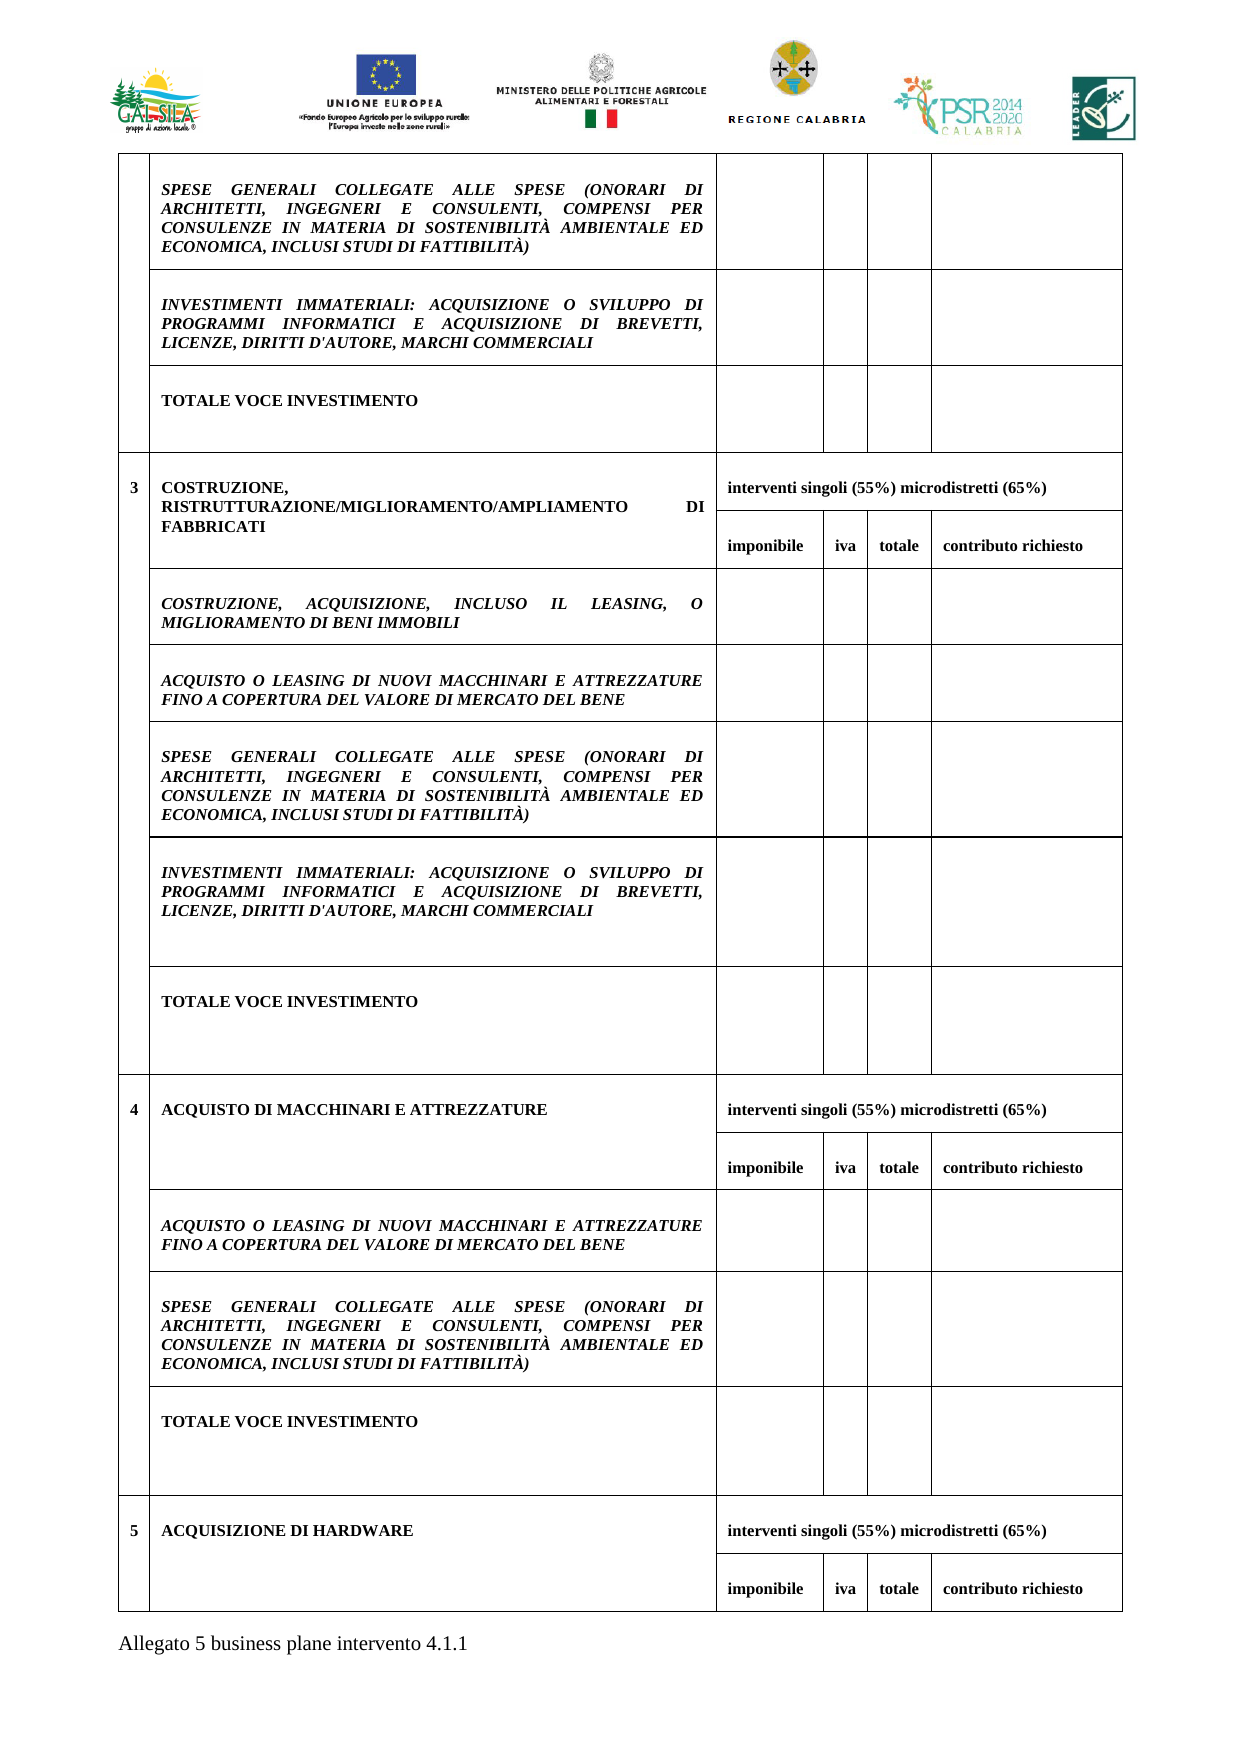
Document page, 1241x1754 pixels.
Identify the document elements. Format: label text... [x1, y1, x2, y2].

table_cell [932, 838, 1122, 966]
table_cell 5 [119, 1496, 149, 1611]
table_cell [868, 967, 931, 1074]
table_cell [868, 1190, 931, 1271]
table_cell [717, 366, 823, 452]
table_cell [824, 838, 867, 966]
table_cell totale [868, 1554, 931, 1611]
table_cell iva [824, 1554, 867, 1611]
table_cell [868, 722, 931, 836]
table_cell INVESTIMENTI IMMATERIALI: ACQUISIZIONE O SVILUPPO DI PROGRAMMI INFORMATICI E ACQUISIZIONE DI BREVETTI, LICENZE, DIRITTI D'AUTORE, MARCHI COMMERCIALI [150, 838, 716, 966]
table_cell [717, 967, 823, 1074]
table_cell [717, 270, 823, 364]
table_cell [717, 1387, 823, 1495]
table_cell [824, 967, 867, 1074]
table_cell [717, 722, 823, 836]
table_cell [932, 154, 1122, 268]
table_cell imponibile [717, 1133, 823, 1189]
table_cell [824, 1272, 867, 1386]
table_cell [824, 645, 867, 721]
table_cell 4 [119, 1075, 149, 1495]
table_cell [932, 366, 1122, 452]
table_cell iva [824, 511, 867, 567]
table_cell ACQUISIZIONE DI HARDWARE [150, 1496, 716, 1611]
table_cell [868, 270, 931, 364]
table_cell [932, 1387, 1122, 1495]
table_cell [932, 722, 1122, 836]
table_cell contributo richiesto [932, 1554, 1122, 1611]
table_cell [868, 838, 931, 966]
table_cell INVESTIMENTI IMMATERIALI: ACQUISIZIONE O SVILUPPO DI PROGRAMMI INFORMATICI E ACQUISIZIONE DI BREVETTI, LICENZE, DIRITTI D'AUTORE, MARCHI COMMERCIALI [150, 270, 716, 364]
table_cell [868, 569, 931, 644]
table_cell COSTRUZIONE, RISTRUTTURAZIONE/MIGLIORAMENTO/AMPLIAMENTO DI FABBRICATI [150, 453, 716, 567]
table_cell TOTALE VOCE INVESTIMENTO [150, 1387, 716, 1495]
table_cell [932, 1190, 1122, 1271]
table_cell ACQUISTO O LEASING DI NUOVI MACCHINARI E ATTREZZATURE FINO A COPERTURA DEL VALORE DI MERCATO DEL BENE [150, 645, 716, 721]
table_cell [932, 645, 1122, 721]
table_cell COSTRUZIONE, ACQUISIZIONE, INCLUSO IL LEASING, O MIGLIORAMENTO DI BENI IMMOBILI [150, 569, 716, 644]
table_cell [824, 270, 867, 364]
table_cell totale [868, 511, 931, 567]
table_cell [824, 1387, 867, 1495]
table_cell [824, 722, 867, 836]
table_cell [824, 154, 867, 268]
table_cell interventi singoli (55%) microdistretti (65%) [717, 1496, 1122, 1553]
table_cell contributo richiesto [932, 511, 1122, 567]
table_cell [717, 154, 823, 268]
table_cell [868, 1387, 931, 1495]
table_cell [717, 838, 823, 966]
table_cell [824, 1190, 867, 1271]
table_cell iva [824, 1133, 867, 1189]
table_cell [717, 645, 823, 721]
table_cell ACQUISTO DI MACCHINARI E ATTREZZATURE [150, 1075, 716, 1189]
table_cell imponibile [717, 1554, 823, 1611]
table_cell imponibile [717, 511, 823, 567]
table_cell [868, 154, 931, 268]
table_cell [932, 967, 1122, 1074]
table_cell 3 [119, 453, 149, 1074]
table_cell [868, 366, 931, 452]
table_cell interventi singoli (55%) microdistretti (65%) [717, 453, 1122, 510]
table_cell [824, 366, 867, 452]
table_cell [868, 645, 931, 721]
table_cell TOTALE VOCE INVESTIMENTO [150, 967, 716, 1074]
picture [1061, 57, 1146, 154]
table_cell interventi singoli (55%) microdistretti (65%) [717, 1075, 1122, 1132]
table_cell ACQUISTO O LEASING DI NUOVI MACCHINARI E ATTREZZATURE FINO A COPERTURA DEL VALORE DI MERCATO DEL BENE [150, 1190, 716, 1271]
table_cell [932, 1272, 1122, 1386]
table_cell [824, 569, 867, 644]
table_cell [717, 1272, 823, 1386]
table_cell totale [868, 1133, 931, 1189]
table_cell [932, 270, 1122, 364]
table_cell TOTALE VOCE INVESTIMENTO [150, 366, 716, 452]
table_cell [717, 1190, 823, 1271]
table_cell [868, 1272, 931, 1386]
table_cell [932, 569, 1122, 644]
table_cell contributo richiesto [932, 1133, 1122, 1189]
table_cell [717, 569, 823, 644]
